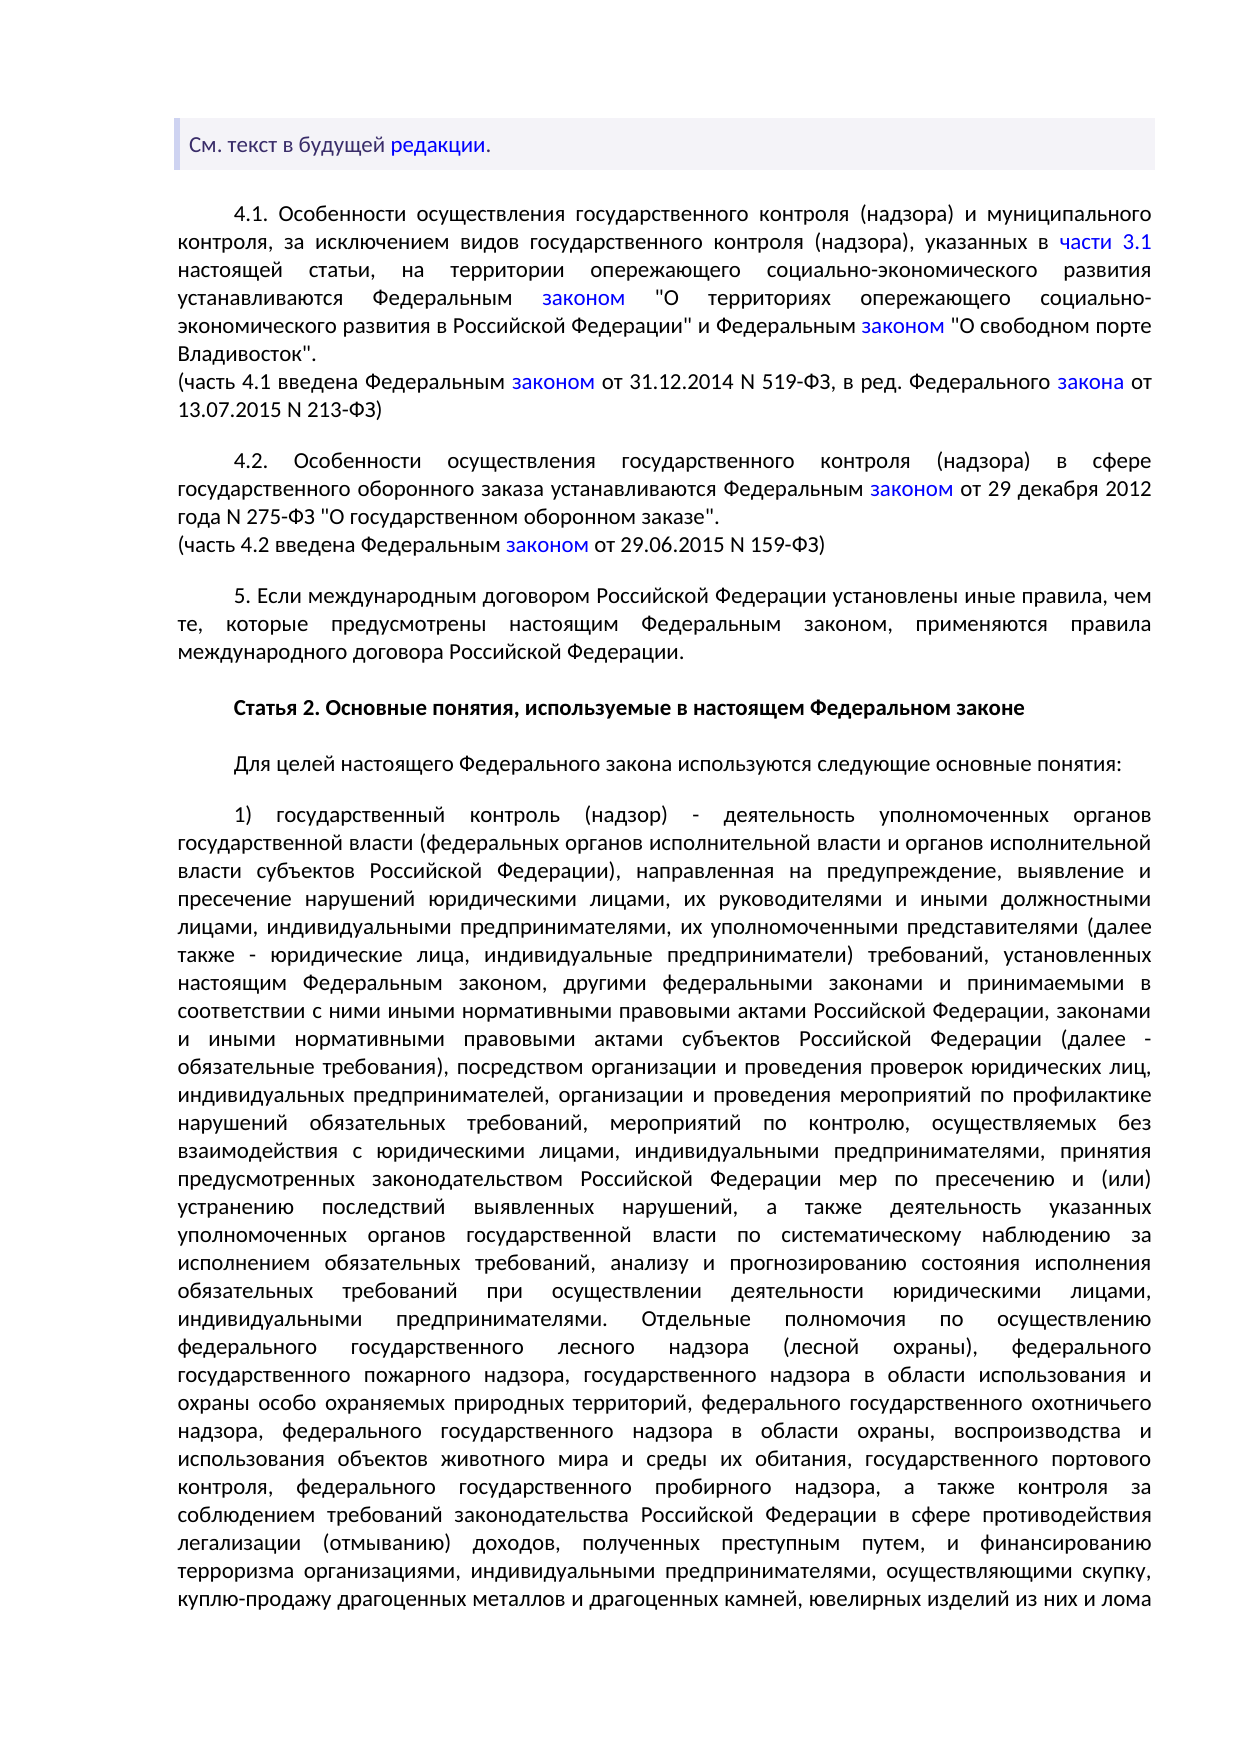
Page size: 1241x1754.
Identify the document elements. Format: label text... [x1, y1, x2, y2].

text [177, 800, 1152, 1613]
text 4.2. Особенности осуществления государственного контроля (надзора) в сфере государственного оборонного заказа устанавливаются Федеральным законом от 29 декабря 2012 года N 275-ФЗ "О государственном оборонном заказе". [177, 446, 1152, 530]
text (часть 4.2 введена Федеральным законом от 29.06.2015 N 159-ФЗ) [177, 530, 1152, 558]
text 5. Если международным договором Российской Федерации установлены иные правила, чем те, которые предусмотрены настоящим Федеральным законом, применяются правила международного договора Российской Федерации. [177, 581, 1152, 665]
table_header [180, 118, 1149, 170]
title Статья 2. Основные понятия, используемые в настоящем Федеральном законе [177, 693, 1152, 721]
text Для целей настоящего Федерального закона используются следующие основные понятия: [177, 749, 1152, 777]
text (часть 4.1 введена Федеральным законом от 31.12.2014 N 519-ФЗ, в ред. Федерального закона от 13.07.2015 N 213-ФЗ) [177, 367, 1152, 423]
text 4.1. Особенности осуществления государственного контроля (надзора) и муниципального контроля, за исключением видов государственного контроля (надзора), указанных в части 3.1 настоящей статьи, на территории опережающего социально-экономического развития устанавливаются Федеральным законом "О территориях опережающего социально-экономического развития в Российской Федерации" и Федеральным законом "О свободном порте Владивосток". [177, 199, 1152, 367]
